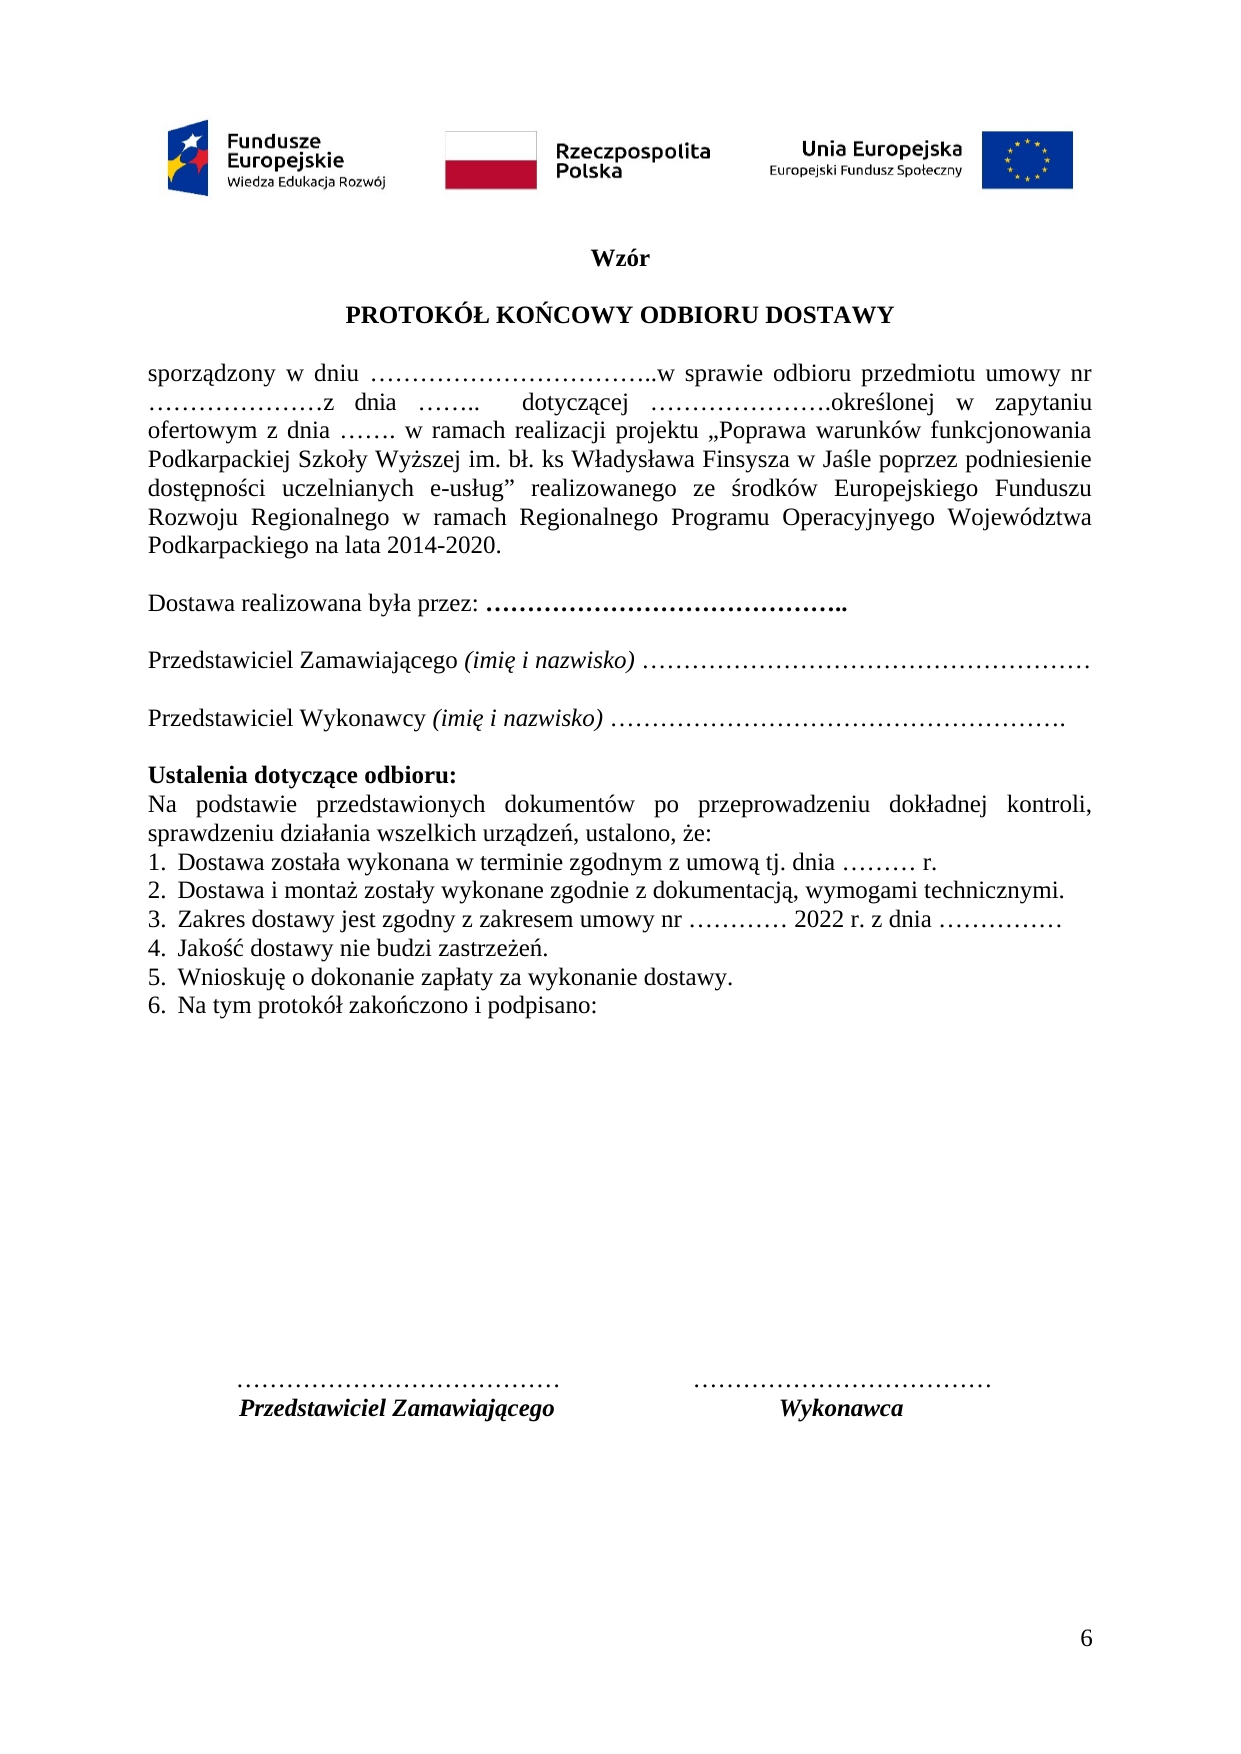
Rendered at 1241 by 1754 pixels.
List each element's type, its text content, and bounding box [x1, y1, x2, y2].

list Dostawa i montaż zostały wykonane zgodnie z dokumentacją, wymogami technicznymi. [148, 876, 1093, 904]
list Wnioskuję o dokonanie zapłaty za wykonanie dostawy. [148, 962, 1093, 991]
text Przedstawiciel Wykonawcy (imię i nazwisko) ………………………………………………. [148, 703, 1093, 732]
text sporządzony w dniu ……………………………..w sprawie odbioru przedmiotu umowy nr …………………z dnia …….. dotyczącej ………………….określonej w zapytaniu ofertowym z dnia ……. w ramach realizacji projektu „Poprawa warunków funkcjonowania Podkarpackiej Szkoły Wyższej im. bł. ks Władysława Finsysza w Jaśle poprzez podniesienie dostępności uczelnianych e-usług” realizowanego ze środków Europejskiego Funduszu Rozwoju Regionalnego w ramach Regionalnego Programu Operacyjnyego Województwa Podkarpackiego na lata 2014-2020. [148, 358, 1093, 559]
text Dostawa realizowana była przez: …………………………………….. [148, 588, 1093, 617]
title Wzór [148, 243, 1093, 272]
text Na podstawie przedstawionych dokumentów po przeprowadzeniu dokładnej kontroli, sprawdzeniu działania wszelkich urządzeń, ustalono, że: [148, 789, 1093, 847]
list Na tym protokół zakończono i podpisano: [148, 991, 1093, 1019]
table_header ………………………………… Przedstawiciel Zamawiającego [176, 1249, 620, 1422]
list Zakres dostawy jest zgodny z zakresem umowy nr ………… 2022 r. z dnia …………… [148, 904, 1093, 933]
list Jakość dostawy nie budzi zastrzeżeń. [148, 933, 1093, 962]
text Przedstawiciel Zamawiającego (imię i nazwisko) ……………………………………………… [148, 646, 1093, 674]
text Ustalenia dotyczące odbioru: [148, 761, 1093, 789]
picture [147, 101, 1093, 215]
table_header ……………………………… Wykonawca [620, 1249, 1064, 1422]
title PROTOKÓŁ KOŃCOWY ODBIORU DOSTAWY [148, 301, 1093, 329]
list Dostawa została wykonana w terminie zgodnym z umową tj. dnia ……… r. [148, 847, 1093, 876]
